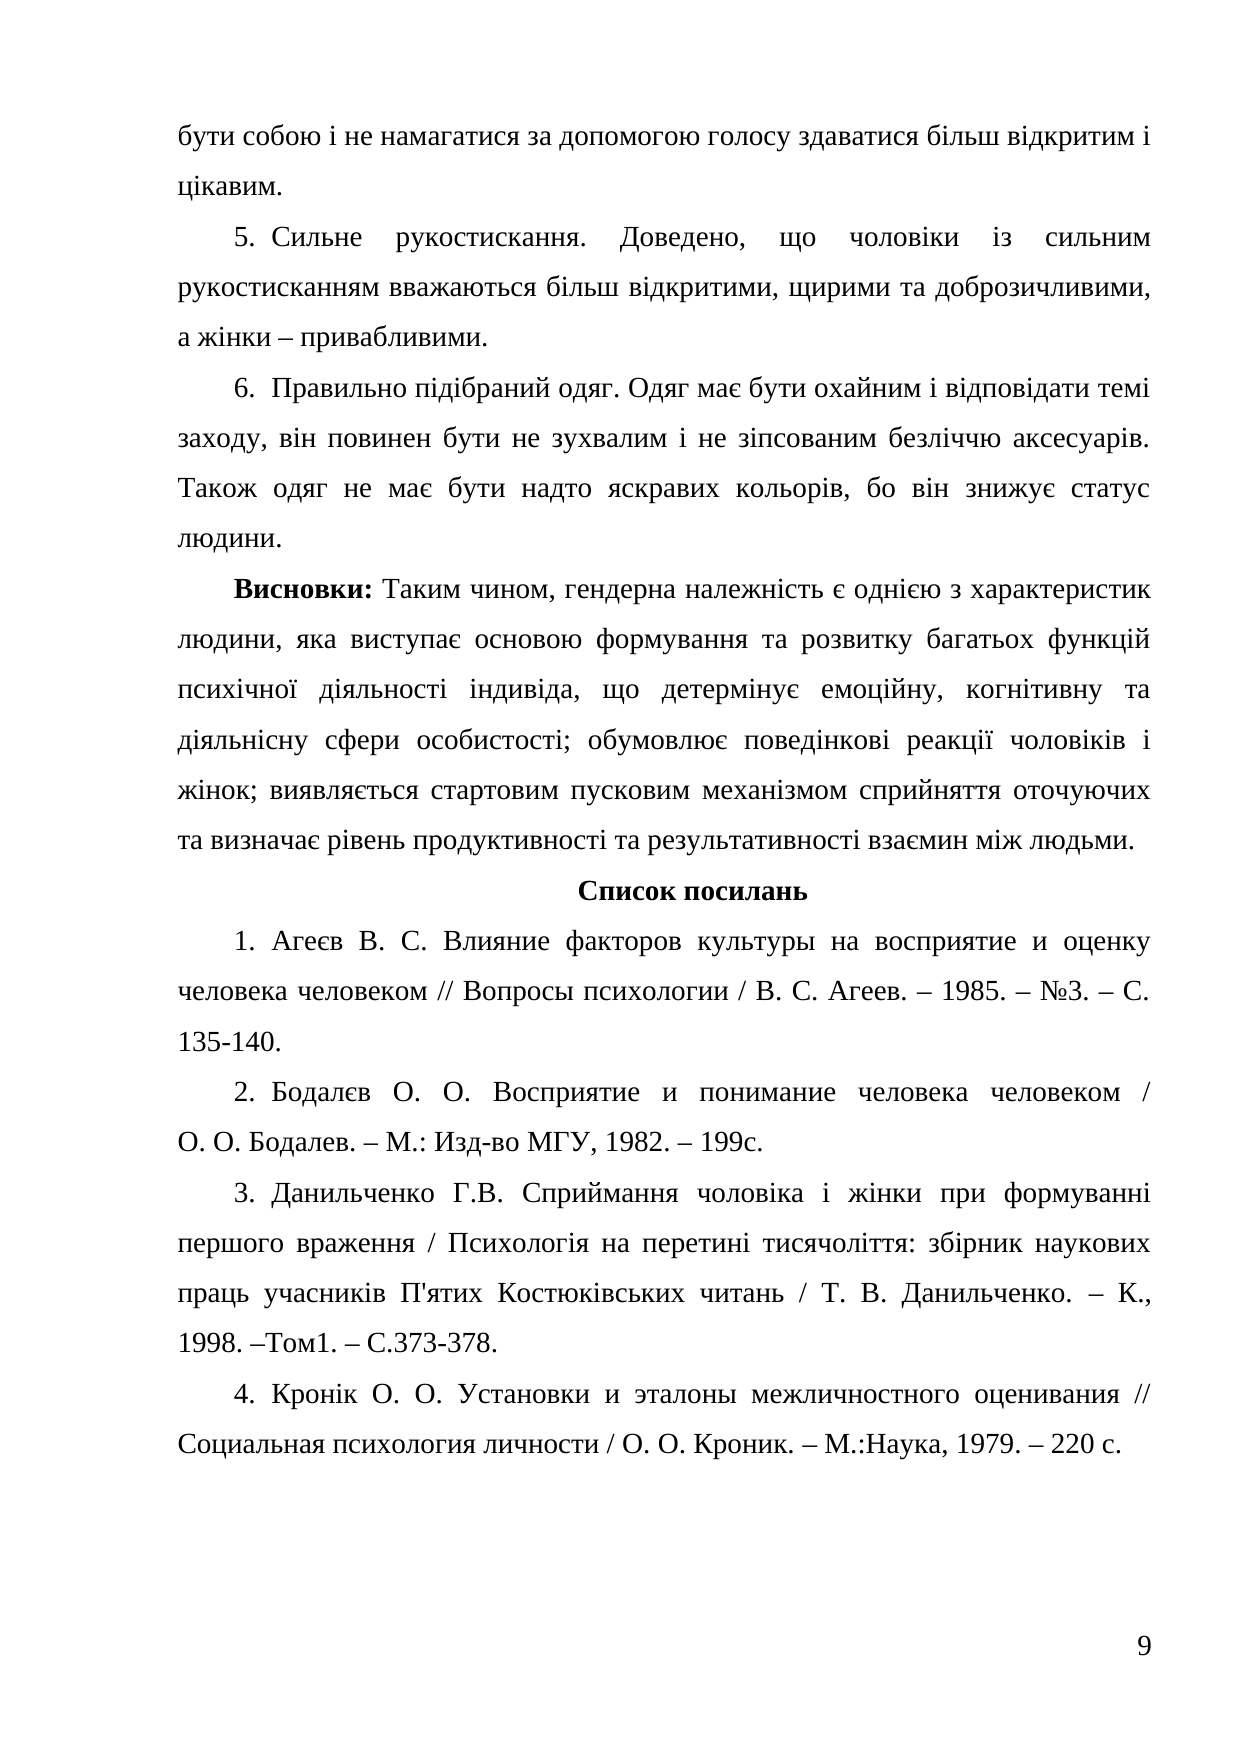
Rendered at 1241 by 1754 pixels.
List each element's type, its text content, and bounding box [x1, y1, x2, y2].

list Бодалєв О. О. Восприятие и понимание человека человеком / О. О. Бодалев. – М.: Изд-во МГУ, 1982. – 199с. [177, 1074, 1152, 1158]
list Сильне рукостискання. Доведено, що чоловіки із сильним рукостисканням вважаються більш відкритими, щирими та доброзичливими, а жінки – привабливими. [177, 219, 1152, 353]
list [177, 118, 1152, 202]
list Правильно підібраний одяг. Одяг має бути охайним і відповідати темі заходу, він повинен бути не зухвалим і не зіпсованим безліччю аксесуарів. Також одяг не має бути надто яскравих кольорів, бо він знижує статус людини. [177, 370, 1152, 554]
list Кронік О. О. Установки и эталоны межличностного оценивания // Социальная психология личности / О. О. Кроник. – М.:Наука, 1979. – 220 с. [177, 1376, 1152, 1460]
list Агеєв В. С. Влияние факторов культуры на восприятие и оценку человека человеком // Вопросы психологии / В. С. Агеев. – 1985. – №3. – С. 135-140. [177, 1007, 1152, 1057]
list Агеєв В. С. Влияние факторов культуры на восприятие и оценку человека человеком // Вопросы психологии / В. С. Агеев. – 1985. – №3. – С. 135-140. [177, 923, 1152, 974]
text Список посилань [177, 873, 1152, 906]
text Висновки: Таким чином, гендерна належність є однією з характеристик людини, яка виступає основою формування та розвитку багатьох функцій психічної діяльності індивіда, що детермінує емоційну, когнітивну та діяльнісну сфери особистості; обумовлює поведінкові реакції чоловіків і жінок; виявляється стартовим пусковим механізмом сприйняття оточуючих та визначає рівень продуктивності та результативності взаємин між людьми. [177, 571, 1152, 856]
list Данильченко Г.В. Сприймання чоловіка і жінки при формуванні першого враження / Психологія на перетині тисячоліття: збірник наукових праць учасників П'ятих Костюківських читань / Т. В. Данильченко. – К., 1998. –Том1. – С.373-378. [177, 1175, 1152, 1359]
